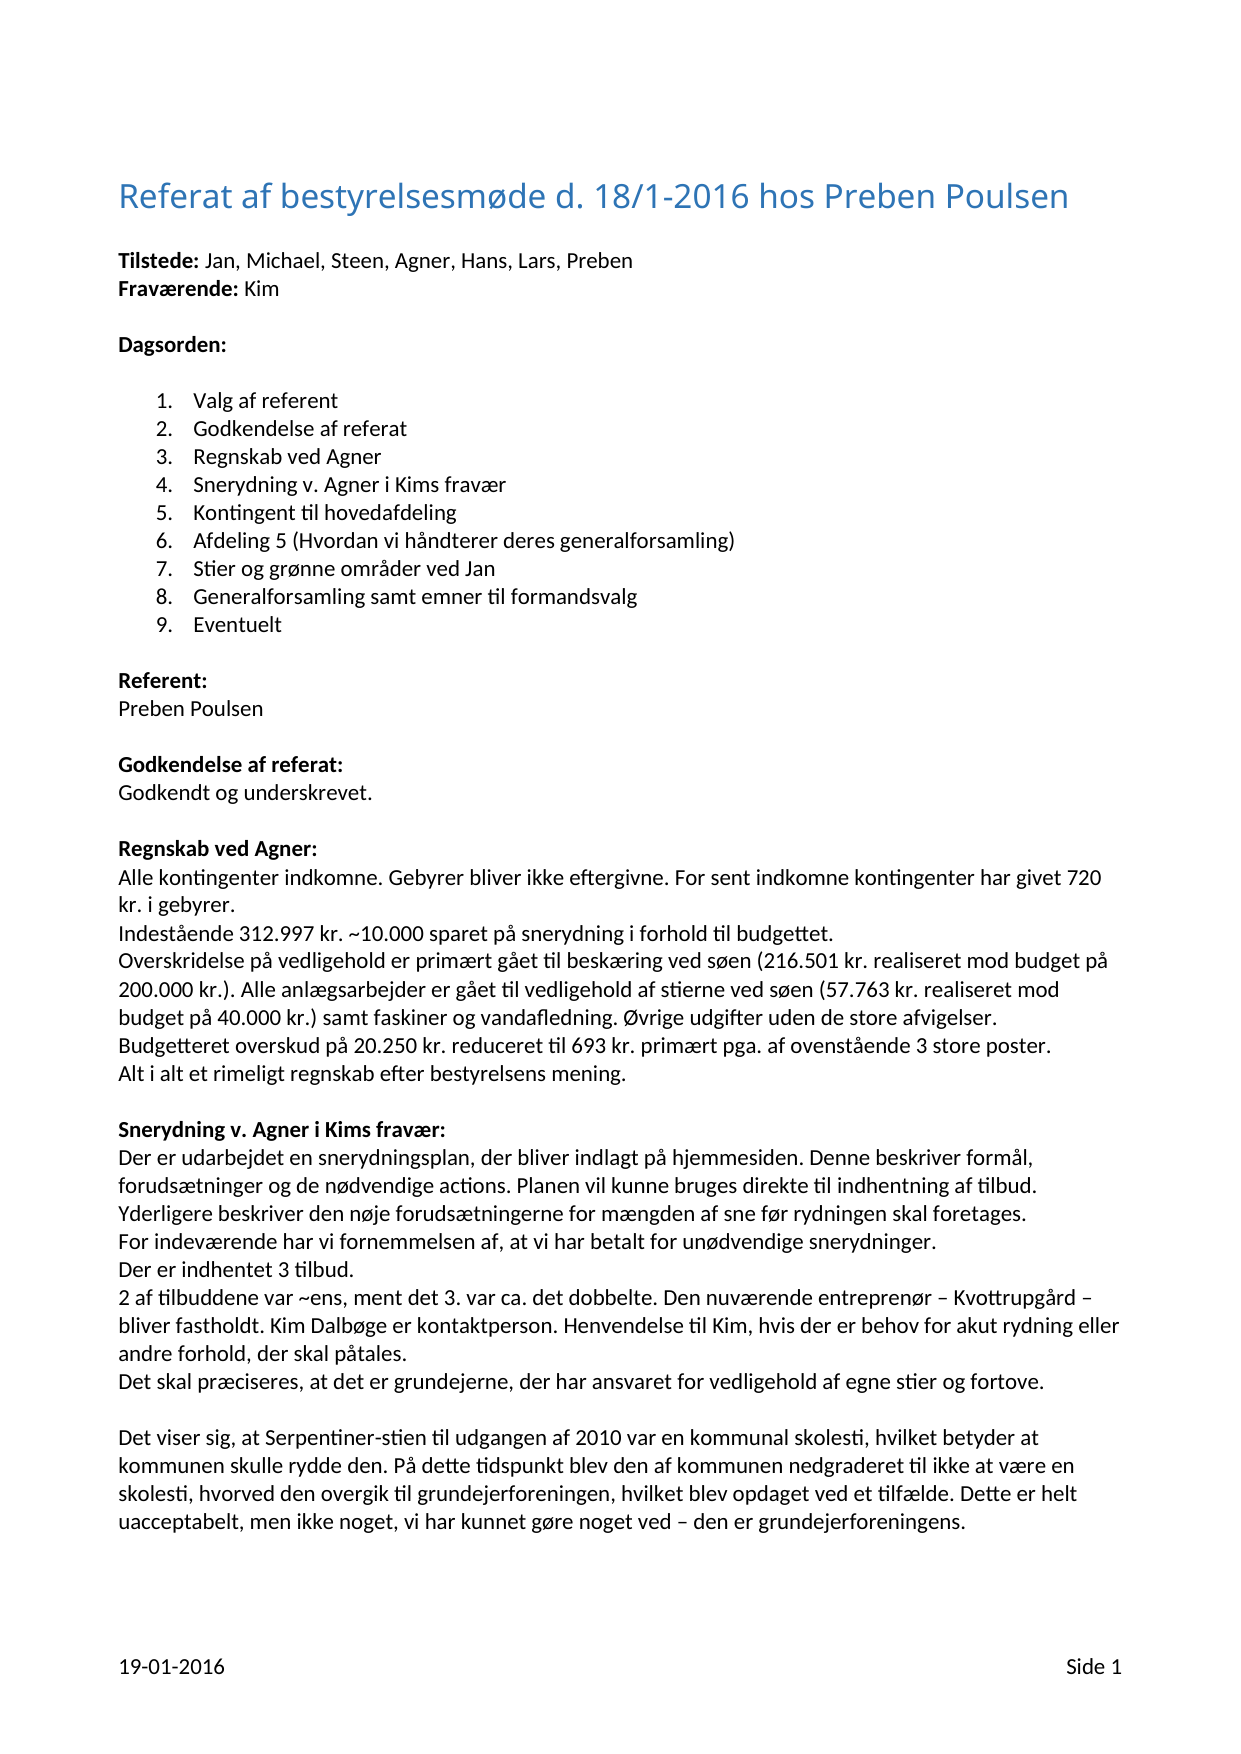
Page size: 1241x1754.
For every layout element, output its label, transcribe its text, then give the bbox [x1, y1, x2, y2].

list Stier og grønne områder ved Jan [156, 554, 1122, 582]
text Der er indhentet 3 tilbud. [118, 1255, 1122, 1283]
list Generalforsamling samt emner til formandsvalg [156, 582, 1122, 610]
text Tilstede: Jan, Michael, Steen, Agner, Hans, Lars, Preben [118, 246, 1122, 274]
text Overskridelse på vedligehold er primært gået til beskæring ved søen (216.501 kr. realiseret mod budget på 200.000 kr.). Alle anlægsarbejder er gået til vedligehold af stierne ved søen (57.763 kr. realiseret mod budget på 40.000 kr.) samt faskiner og vandafledning. Øvrige udgifter uden de store afvigelser. [118, 947, 1122, 1031]
text Alt i alt et rimeligt regnskab efter bestyrelsens mening. [118, 1059, 1122, 1087]
text Snerydning v. Agner i Kims fravær: [118, 1115, 1122, 1143]
list Kontingent til hovedafdeling [156, 498, 1122, 526]
list Eventuelt [156, 610, 1122, 638]
text Godkendt og underskrevet. [118, 778, 1122, 807]
text Dagsorden: [118, 330, 1122, 358]
list Afdeling 5 (Hvordan vi håndterer deres generalforsamling) [156, 526, 1122, 554]
text Preben Poulsen [118, 694, 1122, 722]
text Budgetteret overskud på 20.250 kr. reduceret til 693 kr. primært pga. af ovenstående 3 store poster. [118, 1031, 1122, 1059]
text Referent: [118, 666, 1122, 694]
text Godkendelse af referat: [118, 751, 1122, 778]
text Indestående 312.997 kr. ~10.000 sparet på snerydning i forhold til budgettet. [118, 919, 1122, 947]
subtitle Referat af bestyrelsesmøde d. 18/1-2016 hos Preben Poulsen [118, 173, 1122, 218]
text Det viser sig, at Serpentiner-stien til udgangen af 2010 var en kommunal skolesti, hvilket betyder at kommunen skulle rydde den. På dette tidspunkt blev den af kommunen nedgraderet til ikke at være en skolesti, hvorved den overgik til grundejerforeningen, hvilket blev opdaget ved et tilfælde. Dette er helt uacceptabelt, men ikke noget, vi har kunnet gøre noget ved – den er grundejerforeningens. [118, 1423, 1122, 1535]
text Det skal præciseres, at det er grundejerne, der har ansvaret for vedligehold af egne stier og fortove. [118, 1367, 1122, 1395]
list Snerydning v. Agner i Kims fravær [156, 470, 1122, 498]
list Valg af referent [156, 386, 1122, 414]
text Yderligere beskriver den nøje forudsætningerne for mængden af sne før rydningen skal foretages. [118, 1199, 1122, 1227]
text Alle kontingenter indkomne. Gebyrer bliver ikke eftergivne. For sent indkomne kontingenter har givet 720 kr. i gebyrer. [118, 863, 1122, 919]
text For indeværende har vi fornemmelsen af, at vi har betalt for unødvendige snerydninger. [118, 1227, 1122, 1255]
text 2 af tilbuddene var ~ens, ment det 3. var ca. det dobbelte. Den nuværende entreprenør – Kvottrupgård – bliver fastholdt. Kim Dalbøge er kontaktperson. Henvendelse til Kim, hvis der er behov for akut rydning eller andre forhold, der skal påtales. [118, 1283, 1122, 1367]
text Regnskab ved Agner: [118, 834, 1122, 863]
text Fraværende: Kim [118, 274, 1122, 302]
text Der er udarbejdet en snerydningsplan, der bliver indlagt på hjemmesiden. Denne beskriver formål, forudsætninger og de nødvendige actions. Planen vil kunne bruges direkte til indhentning af tilbud. [118, 1143, 1122, 1199]
list Regnskab ved Agner [156, 442, 1122, 470]
list Godkendelse af referat [156, 414, 1122, 442]
